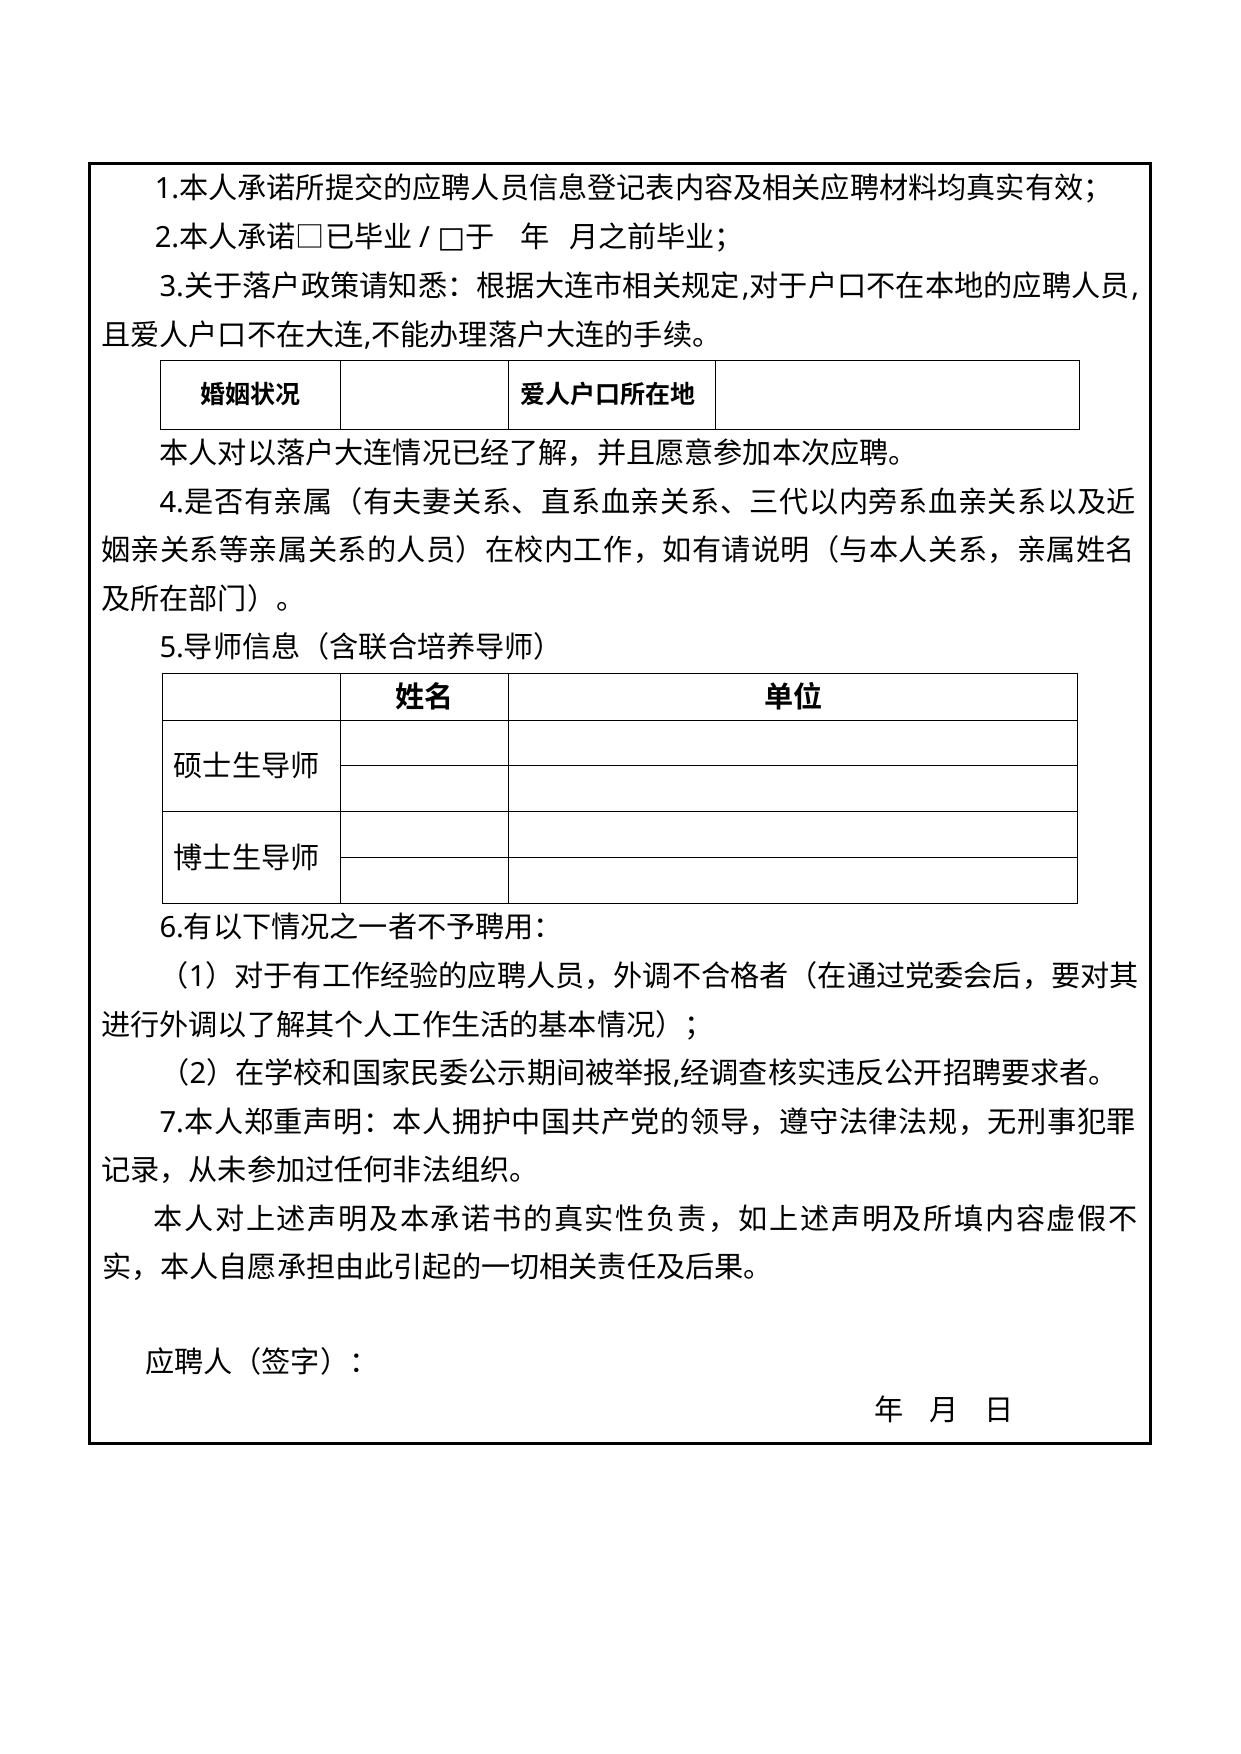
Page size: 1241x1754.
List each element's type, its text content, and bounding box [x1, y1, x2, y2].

table_header 1.本人承诺所提交的应聘人员信息登记表内容及相关应聘材料均真实有效； 2.本人承诺□已毕业 / □于 年 月之前毕业； 3.关于落户政策请知悉：根据大连市相关规定,对于户口不在本地的应聘人员,且爱人户口不在大连,不能办理落户大连的手续。 本人对以落户大连情况已经了解，并且愿意参加本次应聘。 4.是否有亲属（有夫妻关系、直系血亲关系、三代以内旁系血亲关系以及近姻亲关系等亲属关系的人员）在校内工作，如有请说明（与本人关系，亲属姓名及所在部门）。 5.导师信息（含联合培养导师） 6.有以下情况之一者不予聘用： （1）对于有工作经验的应聘人员，外调不合格者（在通过党委会后，要对其进行外调以了解其个人工作生活的基本情况）； （2）在学校和国家民委公示期间被举报,经调查核实违反公开招聘要求者。 7.本人郑重声明：本人拥护中国共产党的领导，遵守法律法规，无刑事犯罪记录，从未参加过任何非法组织。 本人对上述声明及本承诺书的真实性负责，如上述声明及所填内容虚假不实，本人自愿承担由此引起的一切相关责任及后果。 应聘人（签字）： 年 月 日 [91, 165, 1149, 1442]
